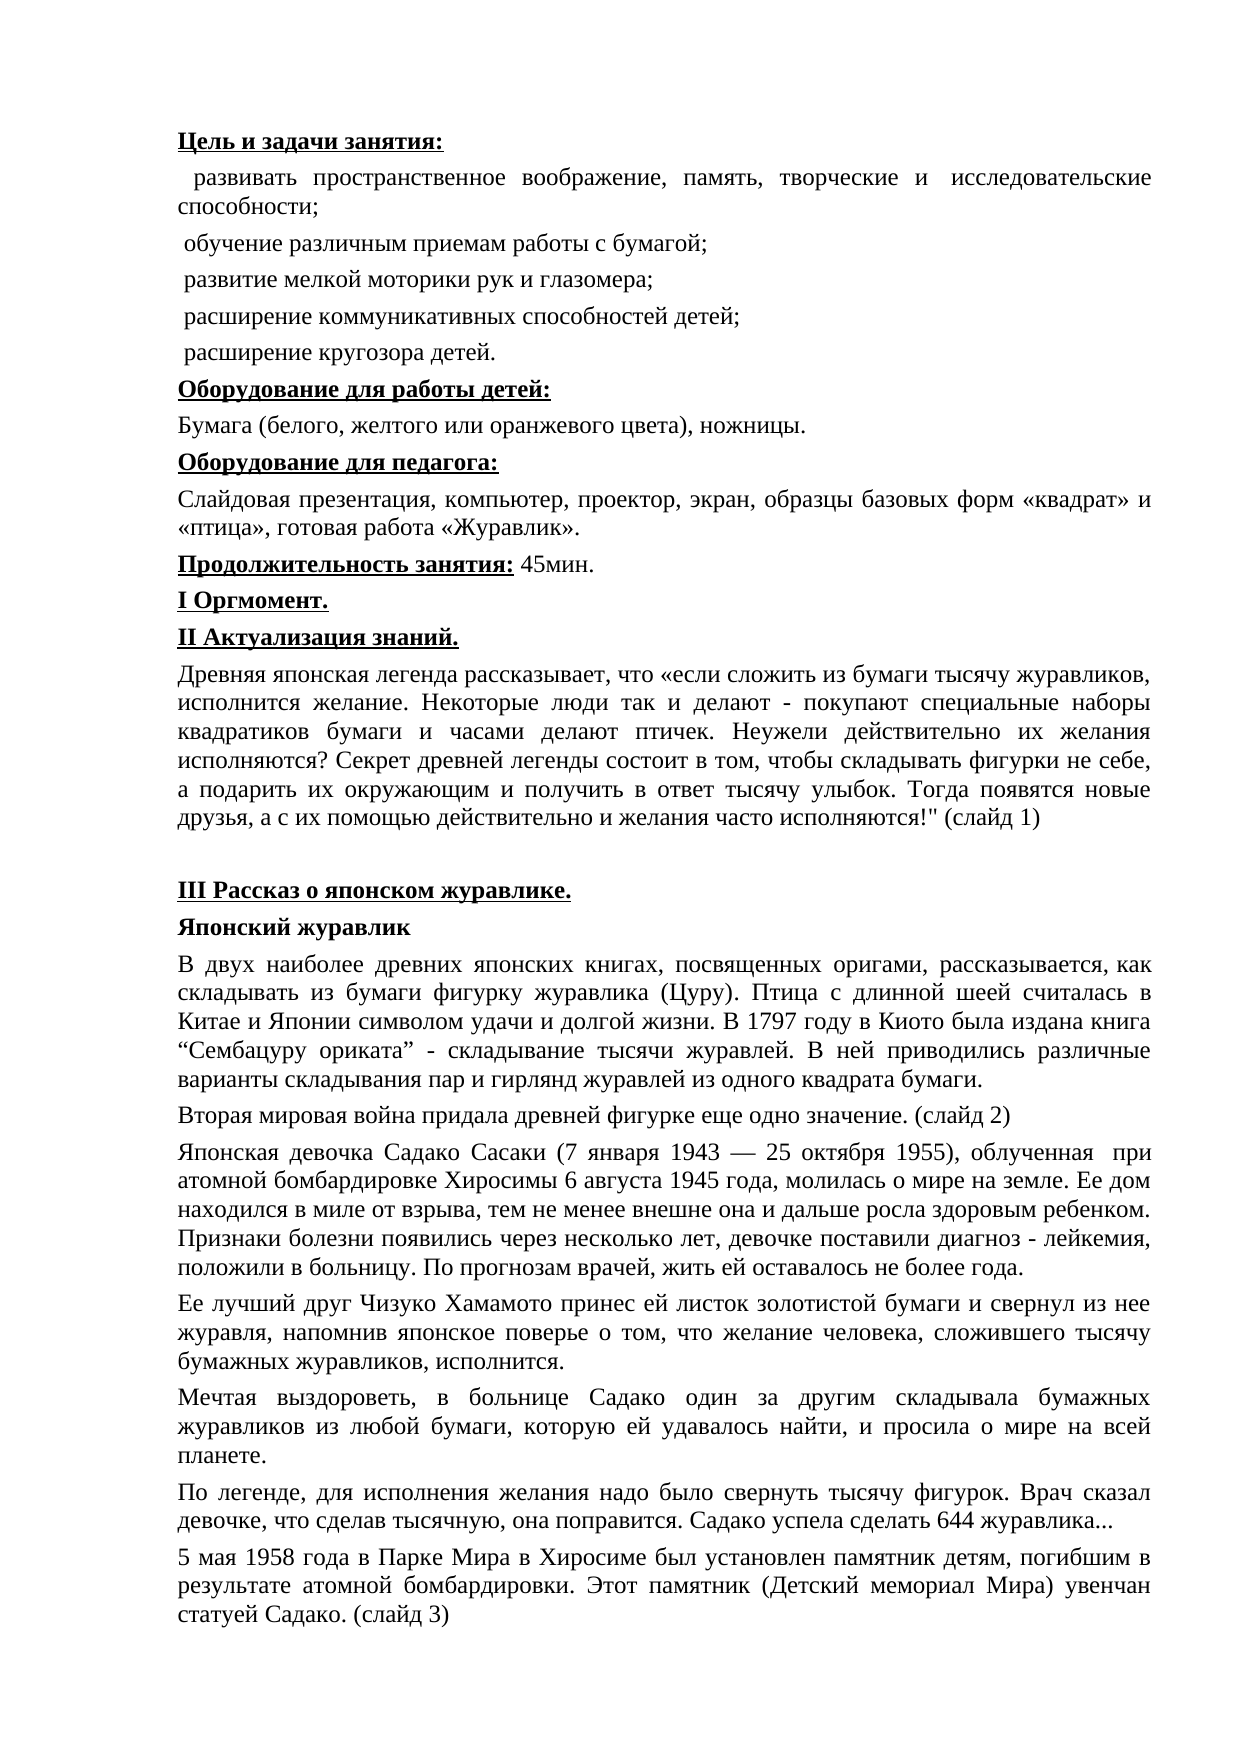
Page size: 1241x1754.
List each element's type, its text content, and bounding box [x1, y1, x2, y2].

text По легенде, для исполнения желания надо было свернуть тысячу фигурок. Врач сказал девочке, что сделав тысячную, она поправится. Садако успела сделать 644 журавлика... [177, 1477, 1152, 1534]
text I Оргмомент. [177, 586, 1152, 614]
text Оборудование для работы детей: [177, 374, 1152, 403]
text III Рассказ о японском журавлике. [177, 876, 1152, 904]
text Оборудование для педагога: [177, 447, 1152, 476]
text Продолжительность занятия: 45мин. [177, 549, 1152, 578]
text развитие мелкой моторики рук и глазомера; [177, 264, 1152, 293]
text развивать пространственное воображение, память, творческие и исследовательские способности; [177, 162, 1152, 220]
text обучение различным приемам работы с бумагой; [177, 228, 1152, 257]
text Японская девочка Садако Сасаки (7 января 1943 — 25 октября 1955), облученная при атомной бомбардировке Хиросимы 6 августа 1945 года, молилась о мире на земле. Ее дом находился в миле от взрыва, тем не менее внешне она и дальше росла здоровым ребенком. Признаки болезни появились через несколько лет, девочке поставили диагноз - лейкемия, положили в больницу. По прогнозам врачей, жить ей оставалось не более года. [177, 1137, 1152, 1281]
text В двух наиболее древних японских книгах, посвященных оригами, рассказывается, как складывать из бумаги фигурку журавлика (Цуру). Птица с длинной шеей считалась в Китае и Японии символом удачи и долгой жизни. В 1797 году в Киото была издана книга “Сембацуру ориката” - складывание тысячи журавлей. В ней приводились различные варианты складывания пар и гирлянд журавлей из одного квадрата бумаги. [177, 949, 1152, 1092]
text Японский журавлик [177, 912, 1152, 941]
text Слайдовая презентация, компьютер, проектор, экран, образцы базовых форм «квадрат» и «птица», готовая работа «Журавлик». [177, 484, 1152, 541]
text II Актуализация знаний. [177, 622, 1152, 651]
text Вторая мировая война придала древней фигурке еще одно значение. (слайд 2) [177, 1100, 1152, 1129]
text Древняя японская легенда рассказывает, что «если сложить из бумаги тысячу журавликов, исполнится желание. Некоторые люди так и делают - покупают специальные наборы квадратиков бумаги и часами делают птичек. Неужели действительно их желания исполняются? Секрет древней легенды состоит в том, чтобы складывать фигурки не себе, а подарить их окружающим и получить в ответ тысячу улыбок. Тогда появятся новые друзья, а с их помощью действительно и желания часто исполняются!" (слайд 1) [177, 659, 1152, 831]
text Бумага (белого, желтого или оранжевого цвета), ножницы. [177, 411, 1152, 439]
text Цель и задачи занятия: [177, 126, 1152, 155]
text расширение коммуникативных способностей детей; [177, 301, 1152, 330]
text расширение кругозора детей. [177, 337, 1152, 366]
text Мечтая выздороветь, в больнице Садако один за другим складывала бумажных журавликов из любой бумаги, которую ей удавалось найти, и просила о мире на всей планете. [177, 1382, 1152, 1469]
text 5 мая 1958 года в Парке Мира в Хиросиме был установлен памятник детям, погибшим в результате атомной бомбардировки. Этот памятник (Детский мемориал Мира) увенчан статуей Садако. (слайд 3) [177, 1542, 1152, 1628]
text Ее лучший друг Чизуко Хамамото принес ей листок золотистой бумаги и свернул из нее журавля, напомнив японское поверье о том, что желание человека, сложившего тысячу бумажных журавликов, исполнится. [177, 1288, 1152, 1375]
